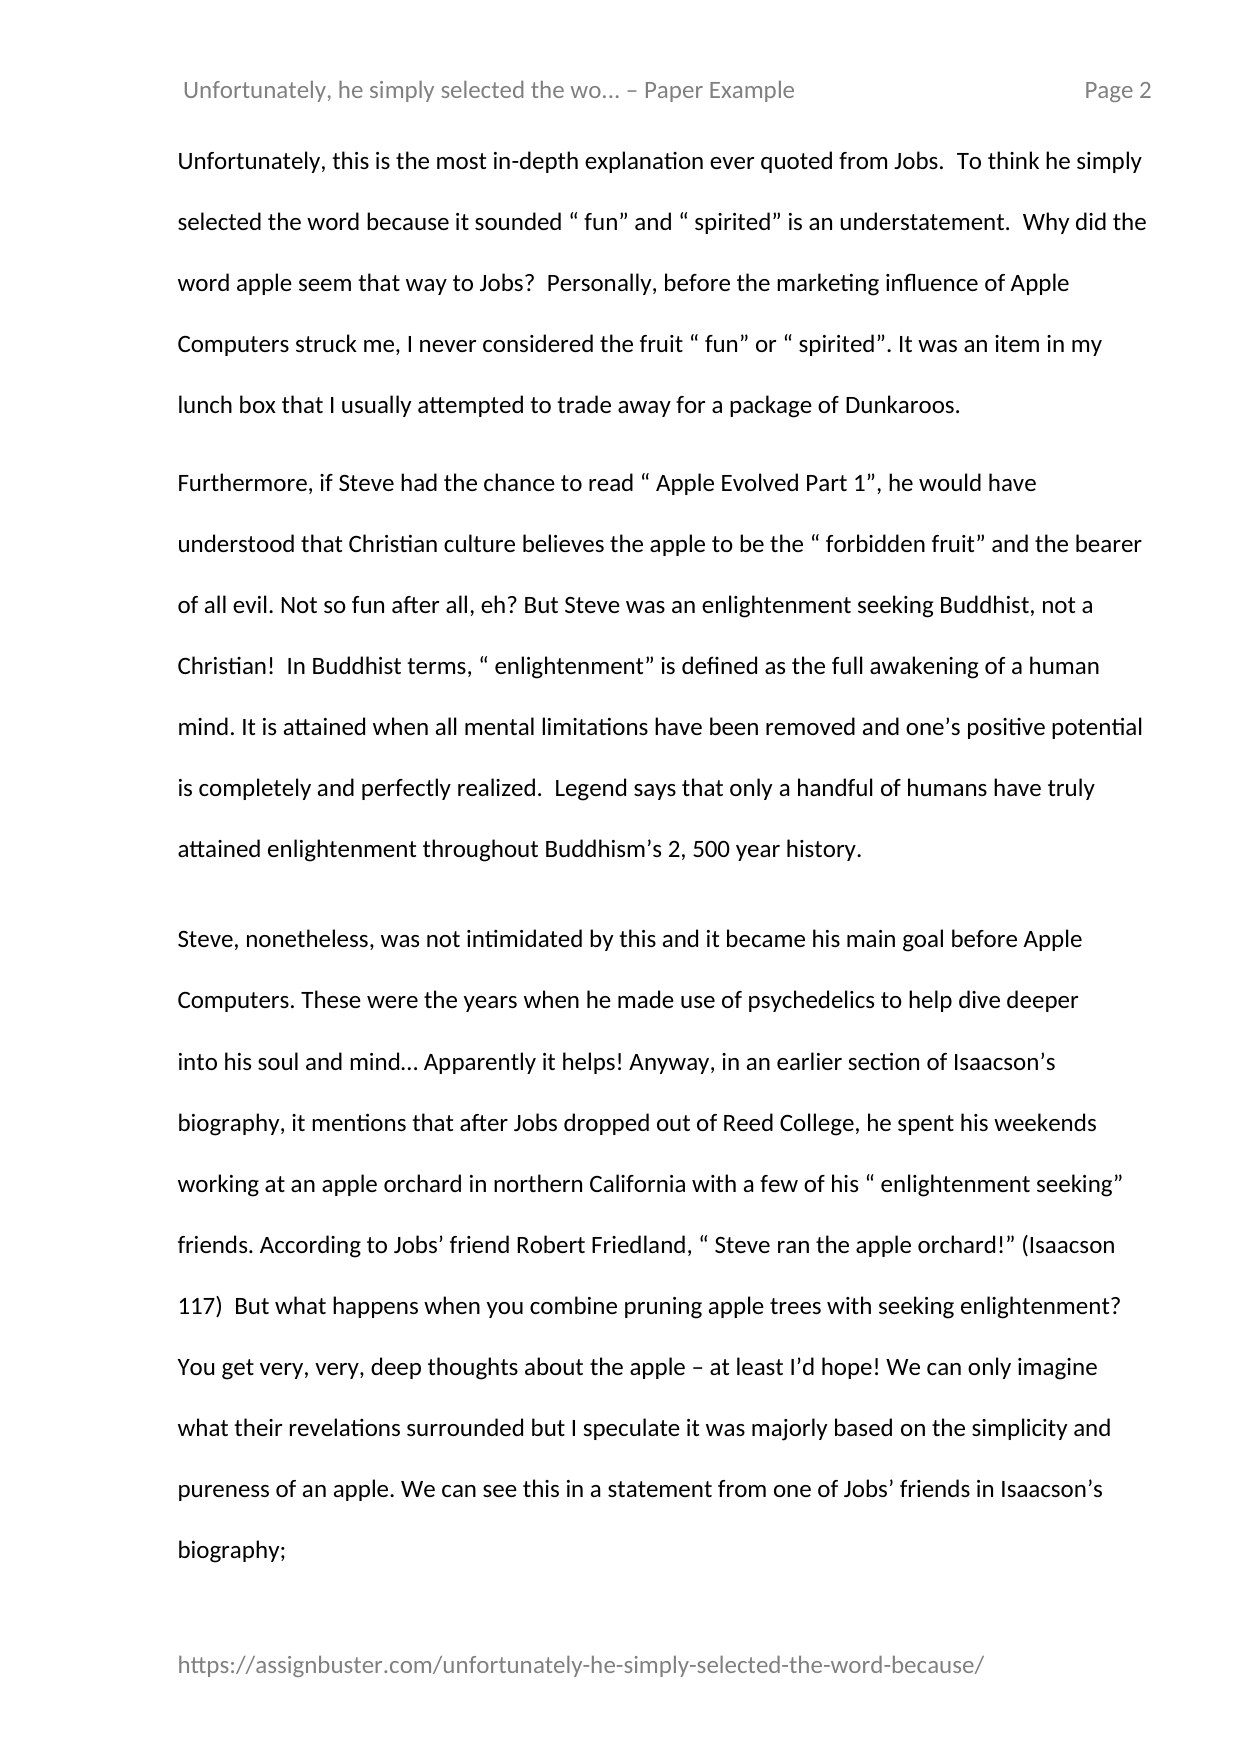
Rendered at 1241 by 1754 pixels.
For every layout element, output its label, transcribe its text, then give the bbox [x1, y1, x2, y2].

text Steve, nonetheless, was not intimidated by this and it became his main goal before Apple Computers. These were the years when he made use of psychedelics to help dive deeper into his soul and mind… Apparently it helps! Anyway, in an earlier section of Isaacson’s biography, it mentions that after Jobs dropped out of Reed College, he spent his weekends working at an apple orchard in northern California with a few of his “ enlightenment seeking” friends. According to Jobs’ friend Robert Friedland, “ Steve ran the apple orchard!” (Isaacson 117) But what happens when you combine pruning apple trees with seeking enlightenment? You get very, very, deep thoughts about the apple – at least I’d hope! We can only imagine what their revelations surrounded but I speculate it was majorly based on the simplicity and pureness of an apple. We can see this in a statement from one of Jobs’ friends in Isaacson’s biography; [177, 924, 1152, 1564]
text Furthermore, if Steve had the chance to read “ Apple Evolved Part 1”, he would have understood that Christian culture believes the apple to be the “ forbidden fruit” and the bearer of all evil. Not so fun after all, eh? But Steve was an enlightenment seeking Buddhist, not a Christian! In Buddhist terms, “ enlightenment” is defined as the full awakening of a human mind. It is attained when all mental limitations have been removed and one’s positive potential is completely and perfectly realized. Legend says that only a handful of humans have truly attained enlightenment throughout Buddhism’s 2, 500 year history. [177, 467, 1152, 864]
text Unfortunately, this is the most in-depth explanation ever quoted from Jobs. To think he simply selected the word because it sounded “ fun” and “ spirited” is an understatement. Why did the word apple seem that way to Jobs? Personally, before the marketing influence of Apple Computers struck me, I never considered the fruit “ fun” or “ spirited”. It was an item in my lunch box that I usually attempted to trade away for a package of Dunkaroos. [177, 145, 1152, 420]
